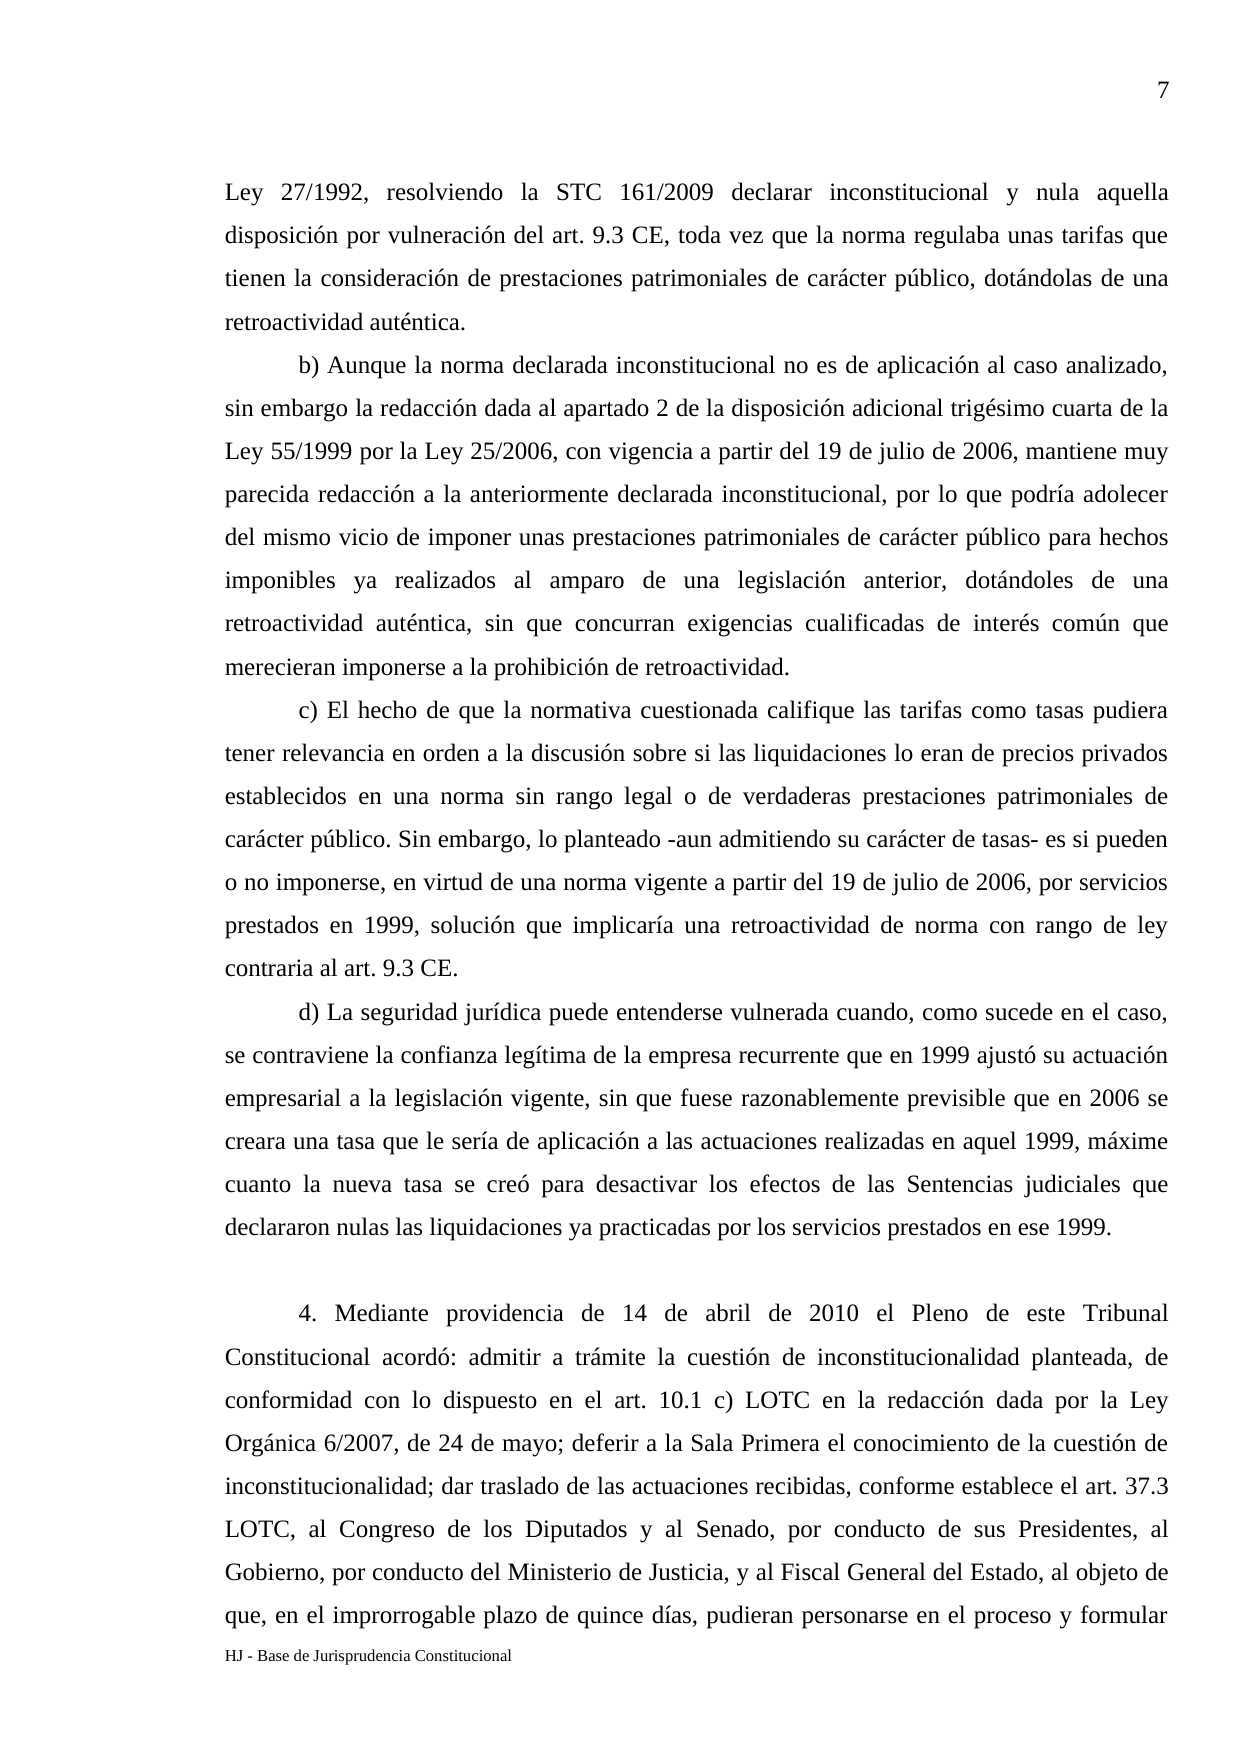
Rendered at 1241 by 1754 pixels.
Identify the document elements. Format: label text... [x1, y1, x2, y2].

text d) La seguridad jurídica puede entenderse vulnerada cuando, como sucede en el caso, se contraviene la confianza legítima de la empresa recurrente que en 1999 ajustó su actuación empresarial a la legislación vigente, sin que fuese razonablemente previsible que en 2006 se creara una tasa que le sería de aplicación a las actuaciones realizadas en aquel 1999, máxime cuanto la nueva tasa se creó para desactivar los efectos de las Sentencias judiciales que declararon nulas las liquidaciones ya practicadas por los servicios prestados en ese 1999. [224, 997, 1169, 1241]
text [224, 177, 1169, 335]
text b) Aunque la norma declarada inconstitucional no es de aplicación al caso analizado, sin embargo la redacción dada al apartado 2 de la disposición adicional trigésimo cuarta de la Ley 55/1999 por la Ley 25/2006, con vigencia a partir del 19 de julio de 2006, mantiene muy parecida redacción a la anteriormente declarada inconstitucional, por lo que podría adolecer del mismo vicio de imponer unas prestaciones patrimoniales de carácter público para hechos imponibles ya realizados al amparo de una legislación anterior, dotándoles de una retroactividad auténtica, sin que concurran exigencias cualificadas de interés común que merecieran imponerse a la prohibición de retroactividad. [224, 350, 1169, 680]
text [224, 1298, 1169, 1629]
text c) El hecho de que la normativa cuestionada califique las tarifas como tasas pudiera tener relevancia en orden a la discusión sobre si las liquidaciones lo eran de precios privados establecidos en una norma sin rango legal o de verdaderas prestaciones patrimoniales de carácter público. Sin embargo, lo planteado -aun admitiendo su carácter de tasas- es si pueden o no imponerse, en virtud de una norma vigente a partir del 19 de julio de 2006, por servicios prestados en 1999, solución que implicaría una retroactividad de norma con rango de ley contraria al art. 9.3 CE. [224, 695, 1169, 982]
